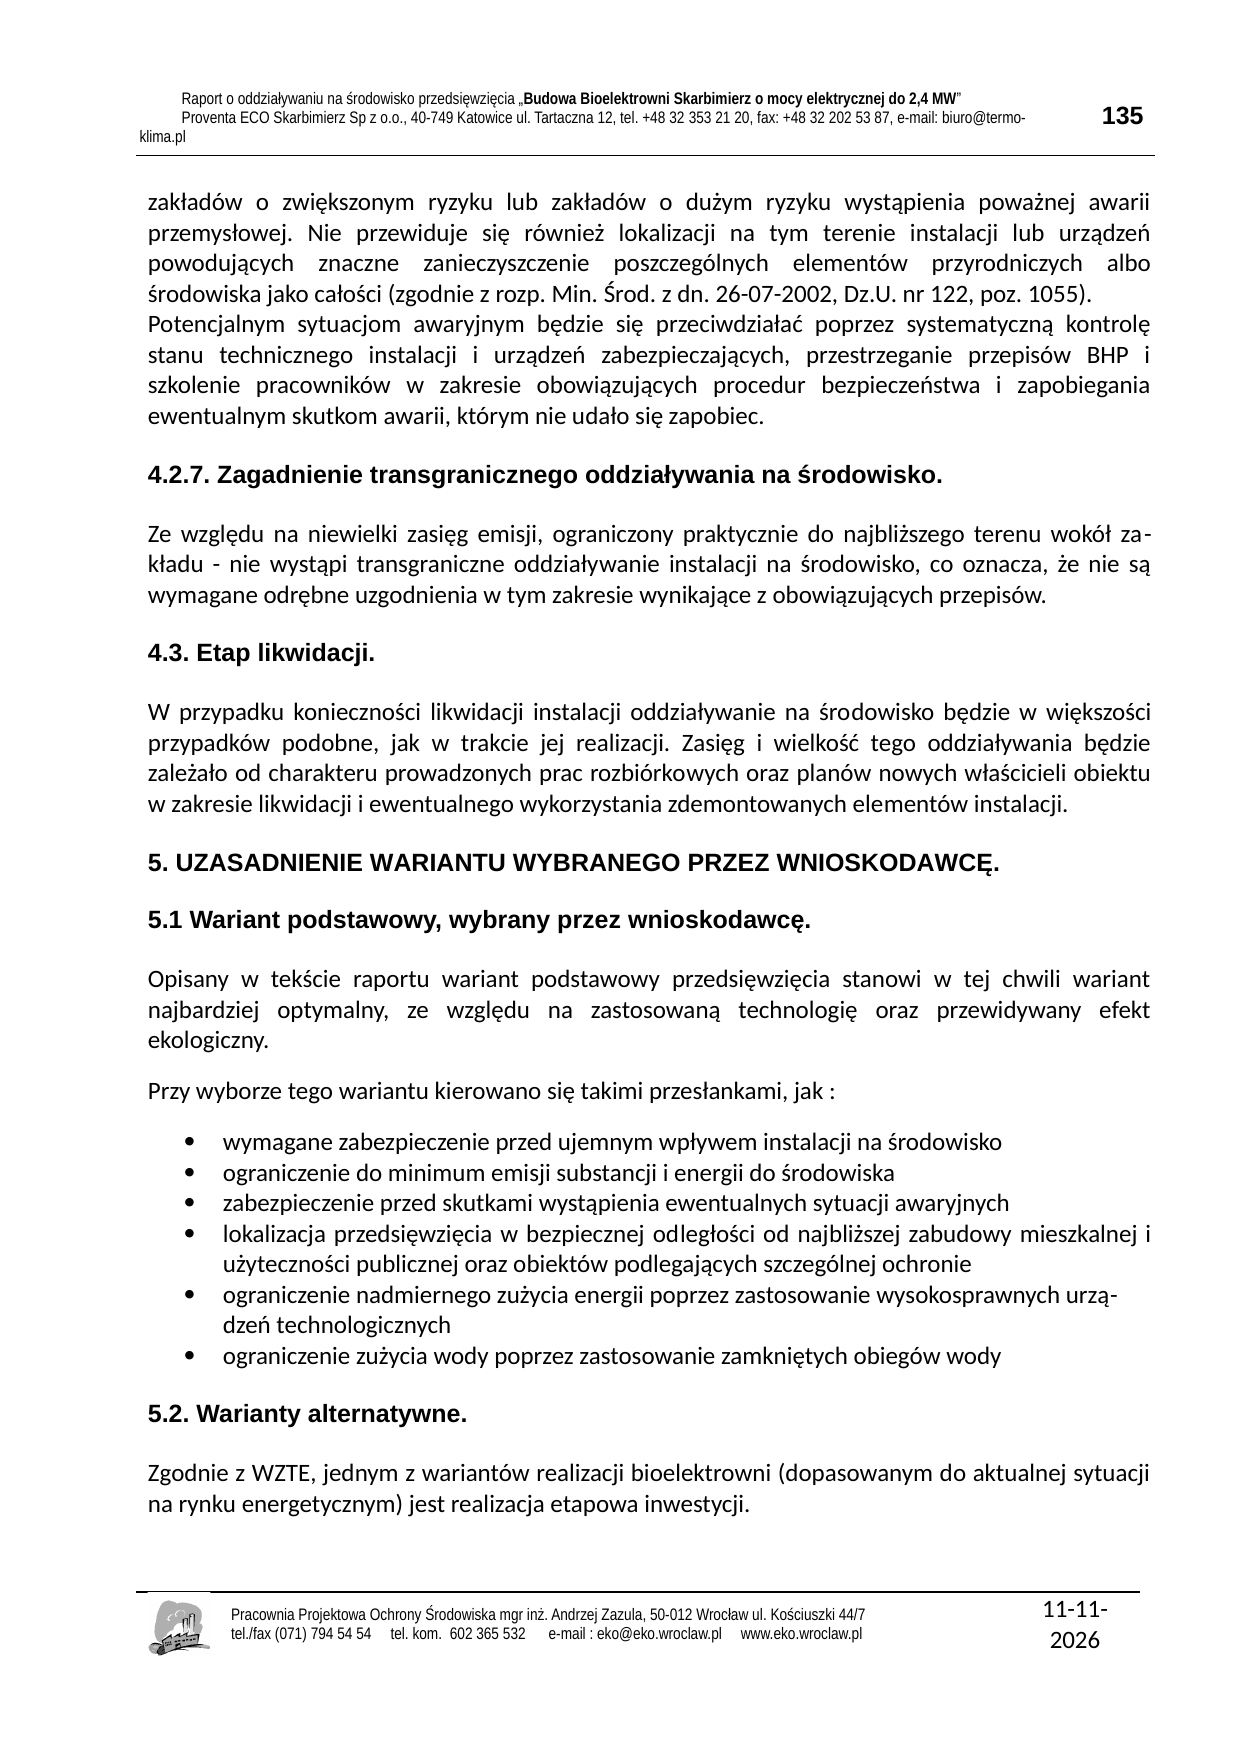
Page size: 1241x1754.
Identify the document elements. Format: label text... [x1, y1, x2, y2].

subtitle 5.1 Wariant podstawowy, wybrany przez wnioskodawcę. [148, 906, 1152, 934]
list ograniczenie zużycia wody poprzez zastosowanie zamkniętych obiegów wody [185, 1340, 1152, 1370]
subtitle 5.2. Warianty alternatywne. [148, 1399, 1152, 1428]
text Potencjalnym sytuacjom awaryjnym będzie się przeciwdziałać poprzez systematyczną kontrolę stanu technicznego instalacji i urządzeń zabezpieczających, przestrzeganie przepisów BHP i szkolenie pracowników w zakresie obowiązujących procedur bezpieczeństwa i zapobiegania ewentualnym skutkom awarii, którym nie udało się zapobiec. [148, 308, 1152, 431]
text Ze względu na niewielki zasięg emisji, ograniczony praktycznie do najbliższego terenu wokół zakładu - nie wystąpi transgraniczne oddziaływanie instalacji na środowisko, co oznacza, że nie są wymagane odrębne uzgodnienia w tym zakresie wynikające z obowiązujących przepisów. [148, 518, 1152, 609]
list lokalizacja przedsięwzięcia w bezpiecznej odległości od najbliższej zabudowy mieszkalnej i użyteczności publicznej oraz obiektów podlegających szczególnej ochronie [185, 1218, 1152, 1279]
subtitle 5. UZASADNIENIE WARIANTU WYBRANEGO PRZEZ WNIOSKODAWCĘ. [148, 848, 1152, 876]
text W przypadku konieczności likwidacji instalacji oddziaływanie na środowisko będzie w większości przypadków podobne, jak w trakcie jej realizacji. Zasięg i wielkość tego oddziaływania będzie zależało od charakteru prowadzonych prac rozbiórkowych oraz planów nowych właścicieli obiektu w zakresie likwidacji i ewentualnego wykorzystania zdemontowanych elementów instalacji. [148, 696, 1152, 818]
text Przy wyborze tego wariantu kierowano się takimi przesłankami, jak : [148, 1075, 1152, 1106]
picture [147, 1592, 211, 1656]
text Opisany w tekście raportu wariant podstawowy przedsięwzięcia stanowi w tej chwili wariant najbardziej optymalny, ze względu na zastosowaną technologię oraz przewidywany efekt ekologiczny. [148, 963, 1152, 1055]
list ograniczenie do minimum emisji substancji i energii do środowiska [185, 1157, 1152, 1187]
list zabezpieczenie przed skutkami wystąpienia ewentualnych sytuacji awaryjnych [185, 1187, 1152, 1218]
list wymagane zabezpieczenie przed ujemnym wpływem instalacji na środowisko [185, 1126, 1152, 1157]
list ograniczenie nadmiernego zużycia energii poprzez zastosowanie wysokosprawnych urządzeń technologicznych [185, 1279, 1152, 1340]
text Zgodnie z WZTE, jednym z wariantów realizacji bioelektrowni (dopasowanym do aktualnej sytuacji na rynku energetycznym) jest realizacja etapowa inwestycji. [148, 1457, 1152, 1518]
subtitle 4.3. Etap likwidacji. [148, 638, 1152, 667]
subtitle 4.2.7. Zagadnienie transgranicznego oddziaływania na środowisko. [148, 460, 1152, 488]
